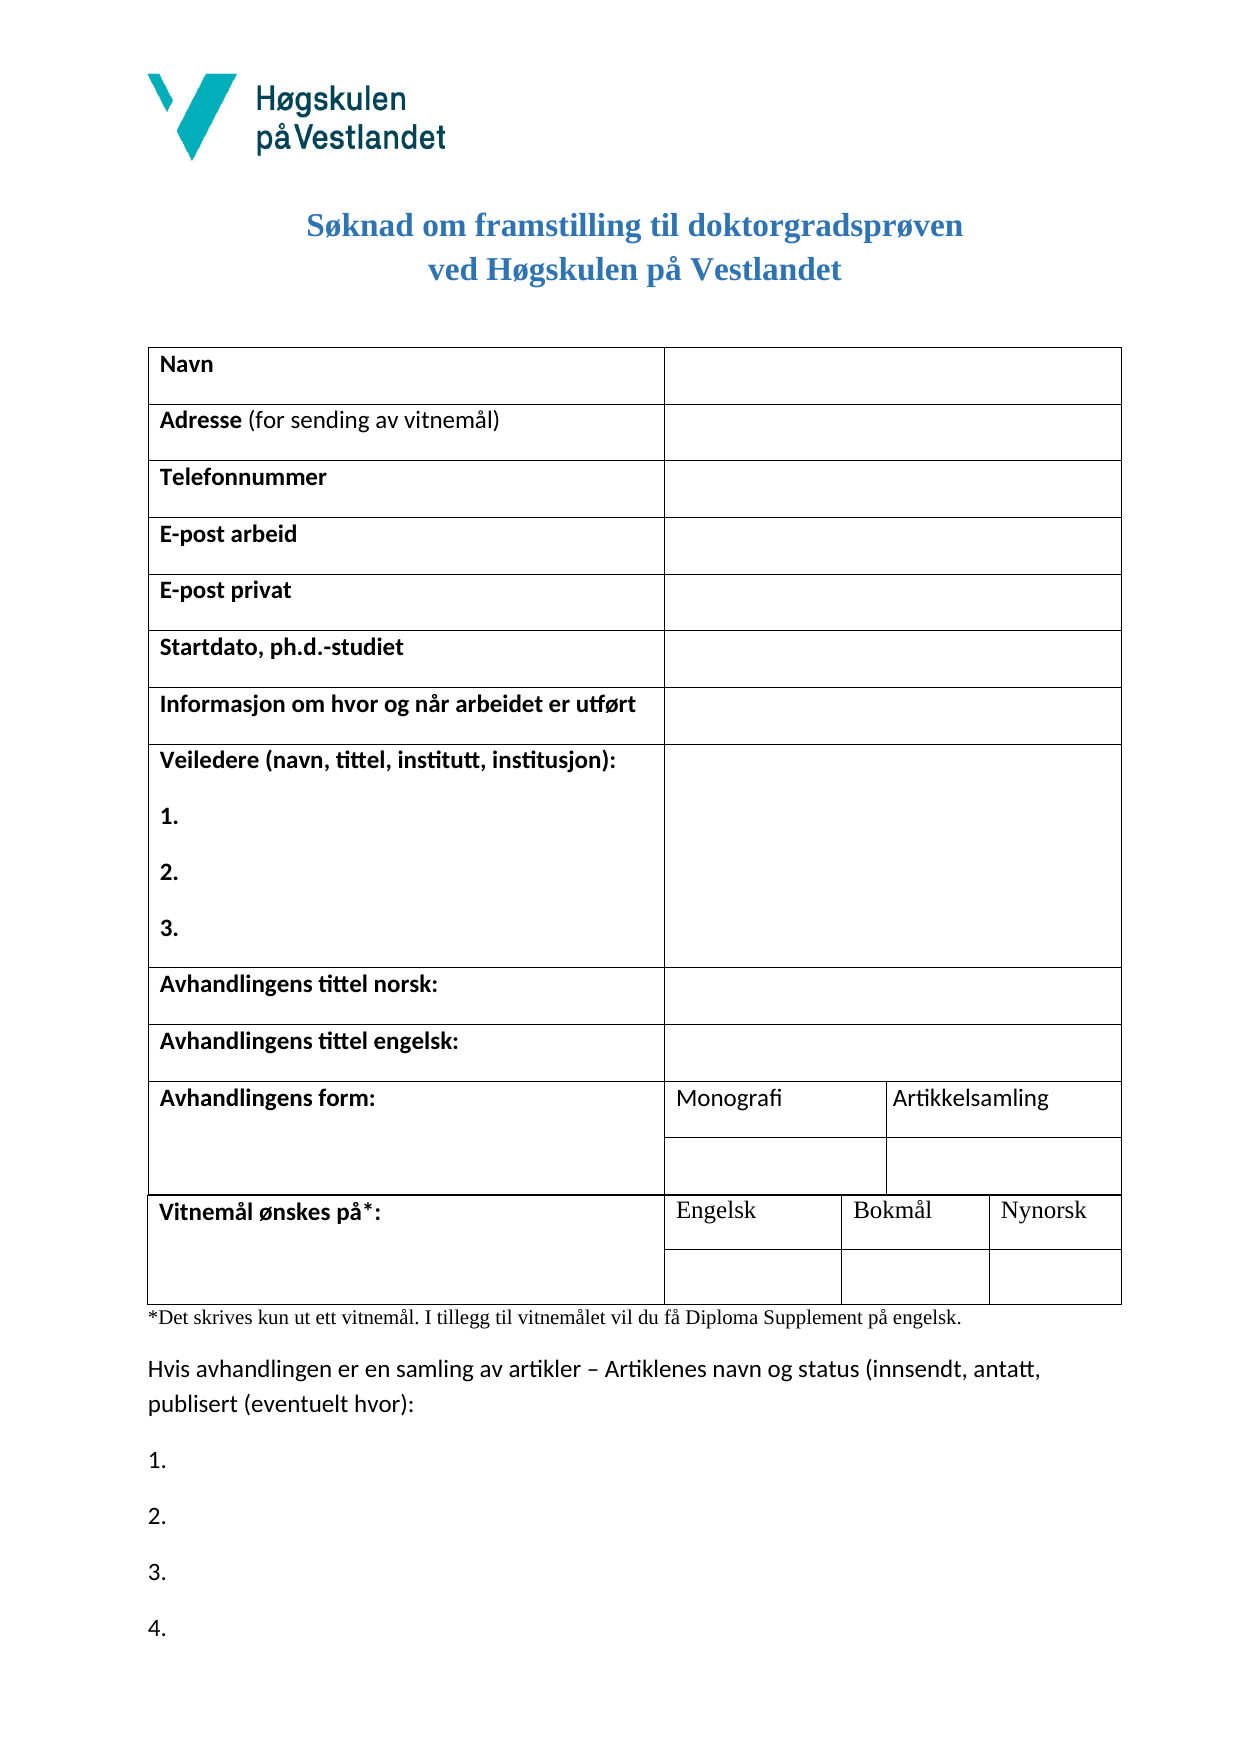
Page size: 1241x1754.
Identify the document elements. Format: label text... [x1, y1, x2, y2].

table_cell [665, 575, 1121, 630]
table_cell Startdato, ph.d.-studiet [149, 631, 664, 687]
table_cell [665, 405, 1121, 460]
table_cell Avhandlingens form: [149, 1082, 664, 1193]
text ved Høgskulen på Vestlandet [148, 249, 1122, 287]
table_cell E-post arbeid [149, 518, 664, 573]
text 2. [148, 1500, 1122, 1531]
table_cell [665, 968, 1121, 1024]
table_cell [665, 688, 1121, 743]
table_header Engelsk [665, 1196, 841, 1249]
text 1. [148, 1444, 1122, 1475]
table_header Navn [149, 348, 664, 403]
text 3. [148, 1556, 1122, 1586]
table_cell [665, 1138, 886, 1193]
table_header Vitnemål ønskes på*: [148, 1196, 664, 1304]
table_header [665, 348, 1121, 403]
table_cell E-post privat [149, 575, 664, 630]
text 4. [148, 1612, 1122, 1642]
table_cell [665, 518, 1121, 573]
table_cell Artikkelsamling [887, 1082, 1121, 1137]
table_cell Informasjon om hvor og når arbeidet er utført [149, 688, 664, 743]
table_cell Avhandlingens tittel norsk: [149, 968, 664, 1024]
table_cell Avhandlingens tittel engelsk: [149, 1025, 664, 1081]
picture [147, 73, 445, 161]
table_cell [665, 745, 1121, 967]
table_cell Monografi [665, 1082, 886, 1137]
text Hvis avhandlingen er en samling av artikler – Artiklenes navn og status (innsendt, antatt, publisert (eventuelt hvor): [148, 1353, 1122, 1419]
table_cell [887, 1138, 1121, 1193]
table_cell Adresse (for sending av vitnemål) [149, 405, 664, 460]
table_cell [842, 1250, 989, 1304]
table_cell Telefonnummer [149, 461, 664, 517]
table_header Bokmål [842, 1196, 989, 1249]
table_header Nynorsk [990, 1196, 1121, 1249]
table_cell Veiledere (navn, tittel, institutt, institusjon): 1. 2. 3. [149, 745, 664, 967]
text *Det skrives kun ut ett vitnemål. I tillegg til vitnemålet vil du få Diploma Supplement på engelsk. [148, 1305, 1122, 1329]
table_cell [990, 1250, 1121, 1304]
table_cell [665, 631, 1121, 687]
table_cell [665, 461, 1121, 517]
table_cell [665, 1025, 1121, 1081]
table_cell [665, 1250, 841, 1304]
text Søknad om framstilling til doktorgradsprøven [148, 161, 1122, 243]
